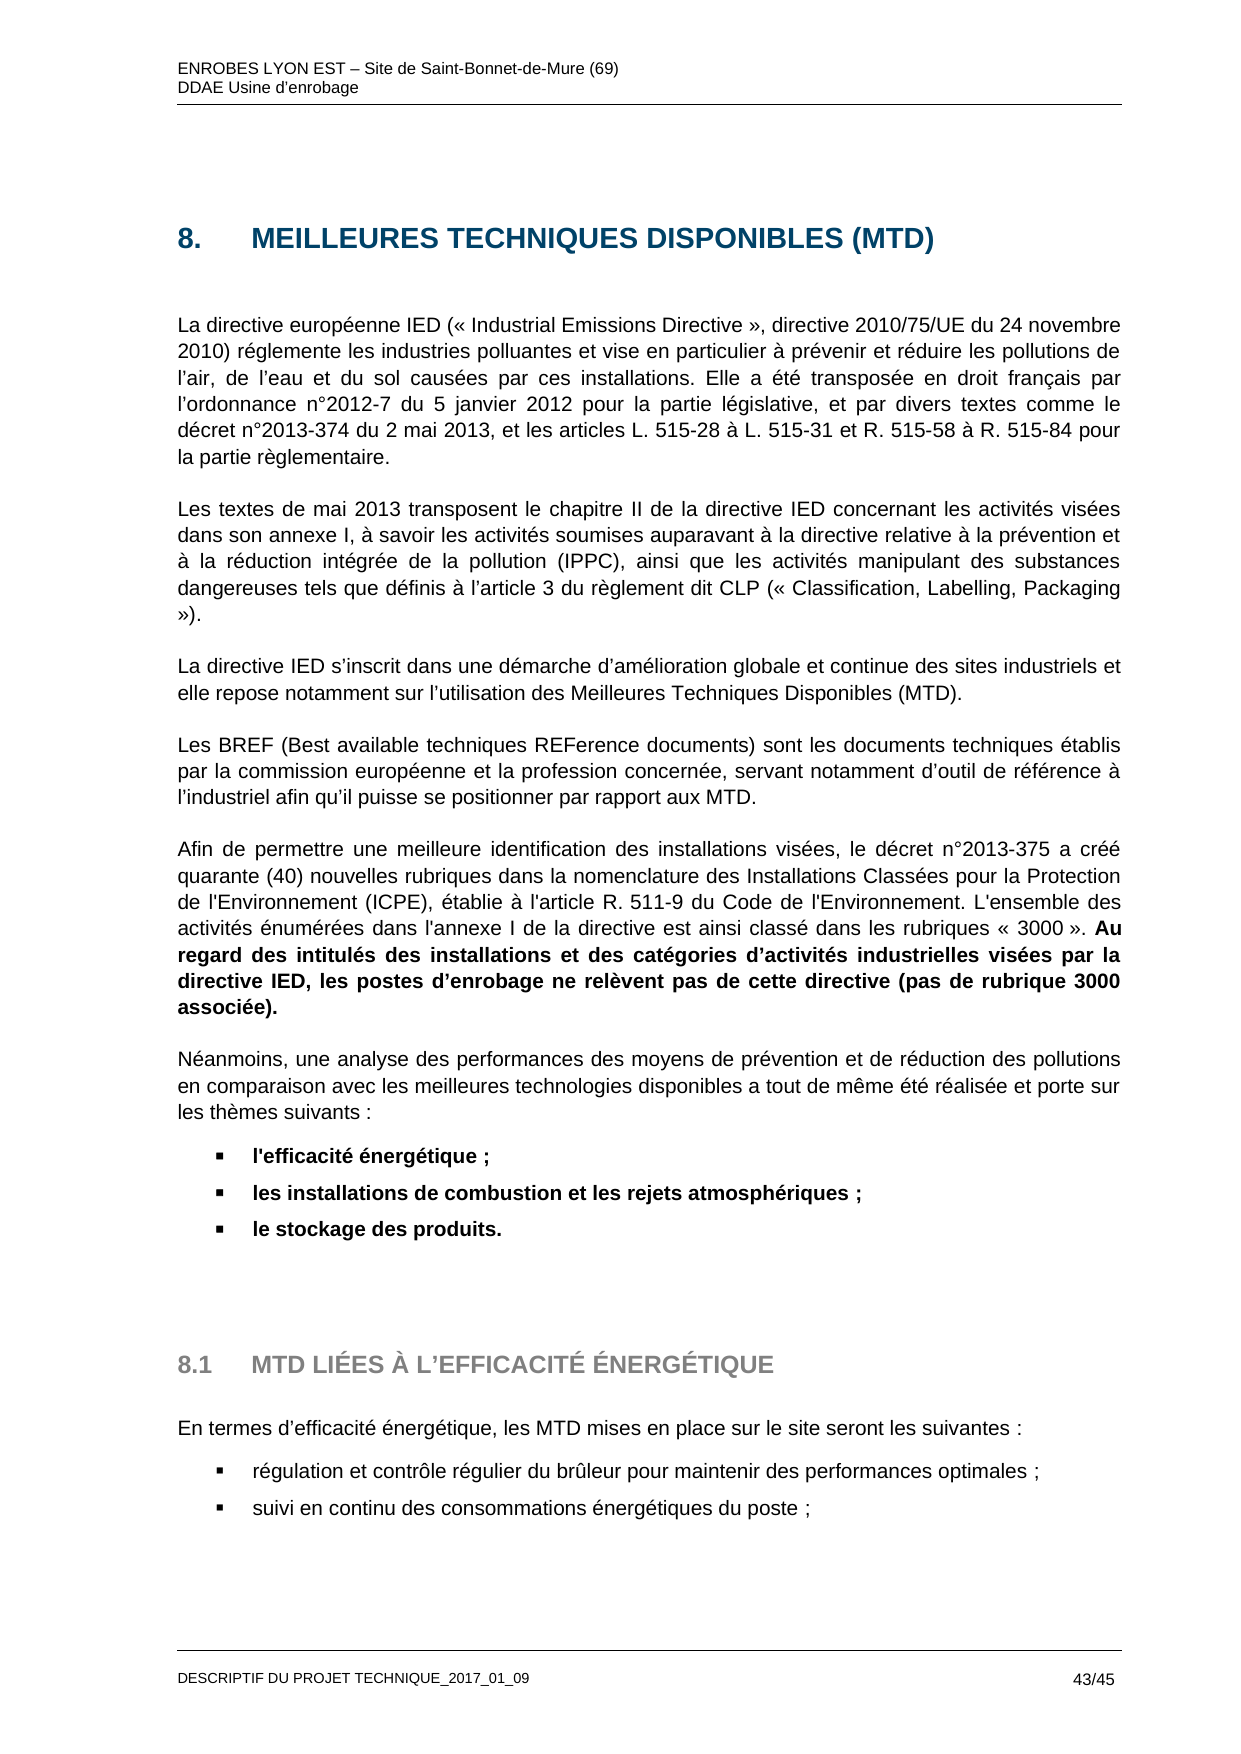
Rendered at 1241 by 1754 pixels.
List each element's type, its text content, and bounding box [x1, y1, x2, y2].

list régulation et contrôle régulier du brûleur pour maintenir des performances optimales ; [215, 1459, 1122, 1483]
text La directive européenne IED (« Industrial Emissions Directive », directive 2010/75/UE du 24 novembre 2010) réglemente les industries polluantes et vise en particulier à prévenir et réduire les pollutions de l’air, de l’eau et du sol causées par ces installations. Elle a été transposée en droit français par l’ordonnance n°2012-7 du 5 janvier 2012 pour la partie législative, et par divers textes comme le décret n°2013-374 du 2 mai 2013, et les articles L. 515-28 à L. 515-31 et R. 515-58 à R. 515-84 pour la partie règlementaire. [177, 313, 1122, 469]
list le stockage des produits. [215, 1217, 1122, 1241]
text Les textes de mai 2013 transposent le chapitre II de la directive IED concernant les activités visées dans son annexe I, à savoir les activités soumises auparavant à la directive relative à la prévention et à la réduction intégrée de la pollution (IPPC), ainsi que les activités manipulant des substances dangereuses tels que définis à l’article 3 du règlement dit CLP (« Classification, Labelling, Packaging »). [177, 497, 1122, 626]
text Les BREF (Best available techniques REFerence documents) sont les documents techniques établis par la commission européenne et la profession concernée, servant notamment d’outil de référence à l’industriel afin qu’il puisse se positionner par rapport aux MTD. [177, 732, 1122, 809]
text En termes d’efficacité énergétique, les MTD mises en place sur le site seront les suivantes : [177, 1415, 1122, 1439]
list suivi en continu des consommations énergétiques du poste ; [215, 1496, 1122, 1520]
text Afin de permettre une meilleure identification des installations visées, le décret n°2013-375 a créé quarante (40) nouvelles rubriques dans la nomenclature des Installations Classées pour la Protection de l'Environnement (ICPE), établie à l'article R. 511-9 du Code de l'Environnement. L'ensemble des activités énumérées dans l'annexe I de la directive est ainsi classé dans les rubriques « 3000 ». Au regard des intitulés des installations et des catégories d’activités industrielles visées par la directive IED, les postes d’enrobage ne relèvent pas de cette directive (pas de rubrique 3000 associée). [177, 837, 1122, 1019]
text La directive IED s’inscrit dans une démarche d’amélioration globale et continue des sites industriels et elle repose notamment sur l’utilisation des Meilleures Techniques Disponibles (MTD). [177, 654, 1122, 704]
list l'efficacité énergétique ; [215, 1144, 1122, 1168]
subtitle MTD liées à l’efficacité énergétique [177, 1350, 1122, 1379]
text Néanmoins, une analyse des performances des moyens de prévention et de réduction des pollutions en comparaison avec les meilleures technologies disponibles a tout de même été réalisée et porte sur les thèmes suivants : [177, 1047, 1122, 1124]
subtitle Meilleures Techniques Disponibles (MTD) [177, 222, 1122, 255]
list les installations de combustion et les rejets atmosphériques ; [215, 1181, 1122, 1204]
